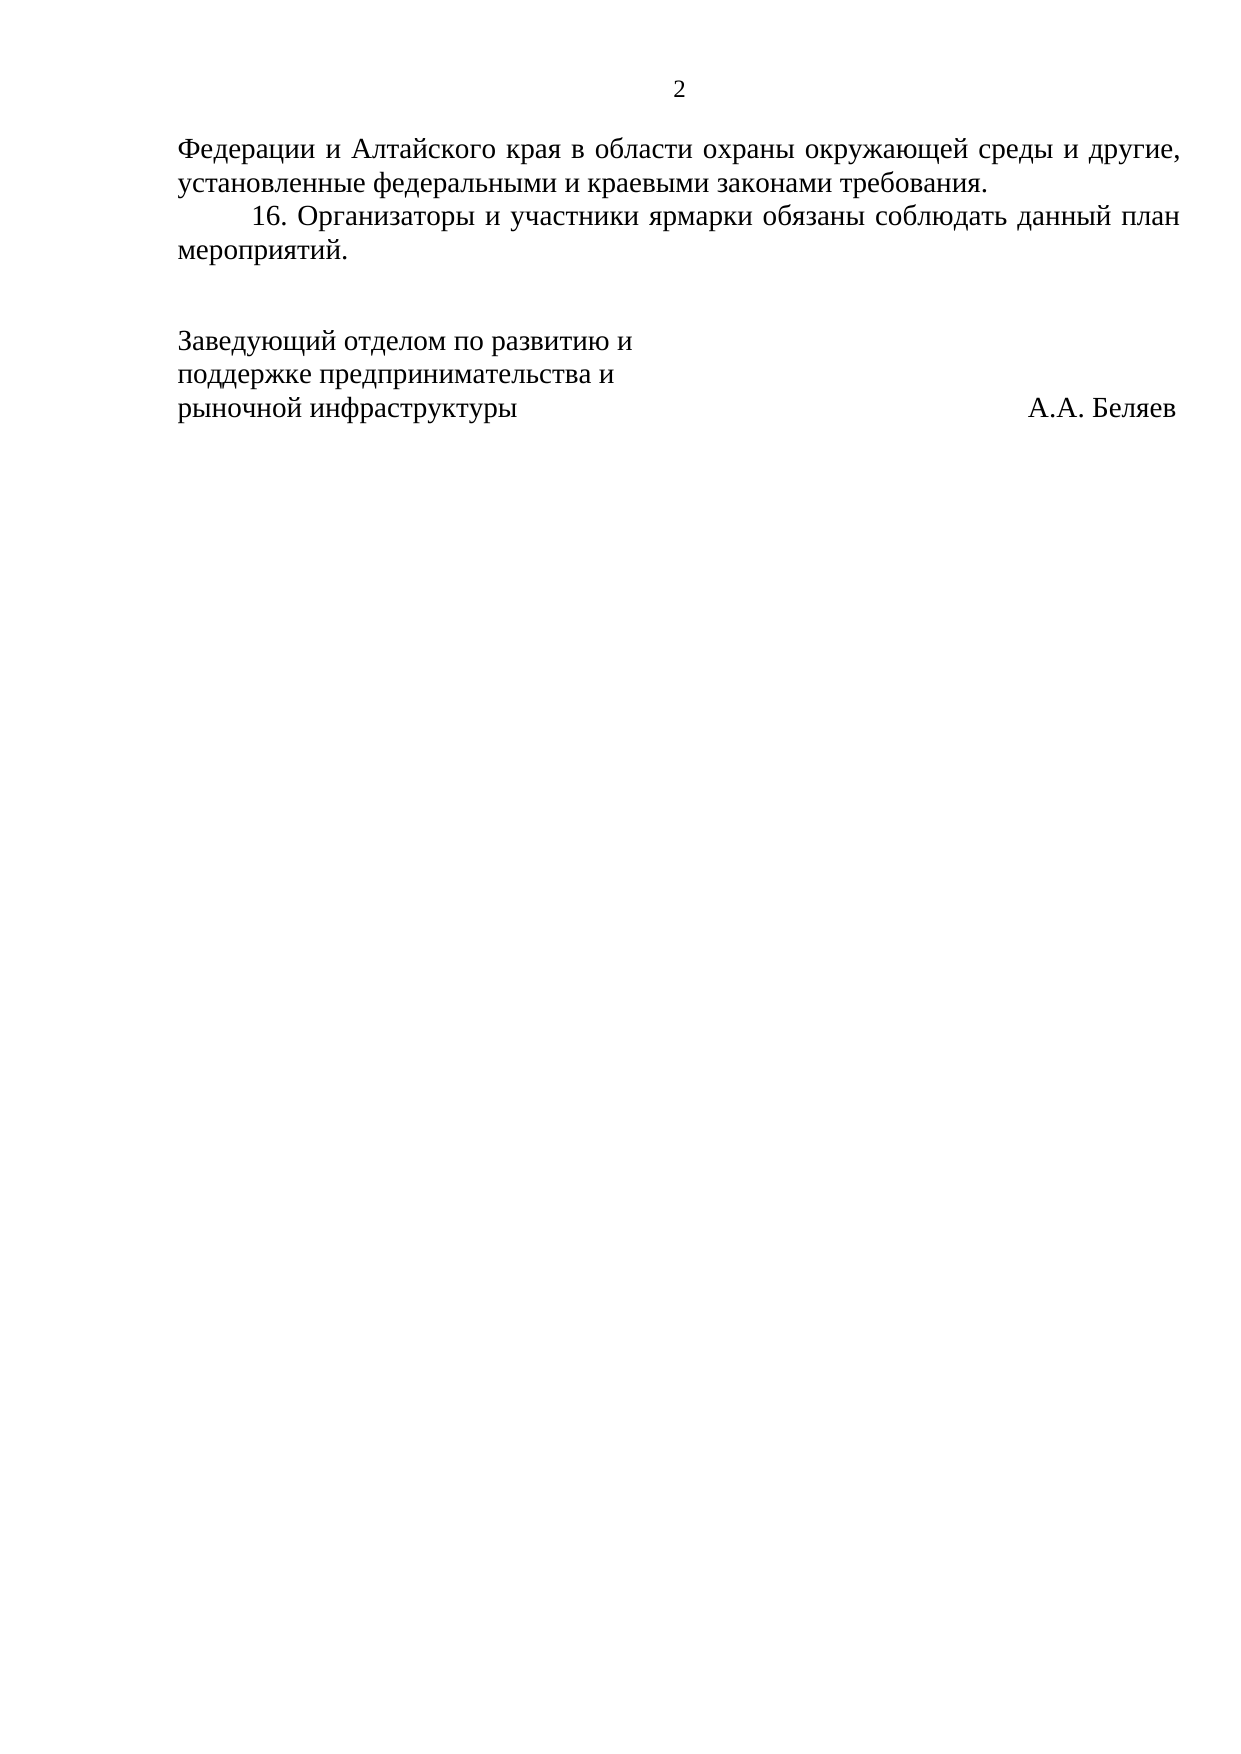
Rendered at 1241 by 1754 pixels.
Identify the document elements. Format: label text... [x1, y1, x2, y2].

text 16. Организаторы и участники ярмарки обязаны соблюдать данный план мероприятий. [177, 198, 1181, 266]
text Заведующий отделом по развитию и [177, 323, 1211, 357]
text рыночной инфраструктуры А.А. Беляев [177, 390, 1181, 424]
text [177, 131, 1181, 198]
text поддержке предпринимательства и [177, 357, 1211, 390]
